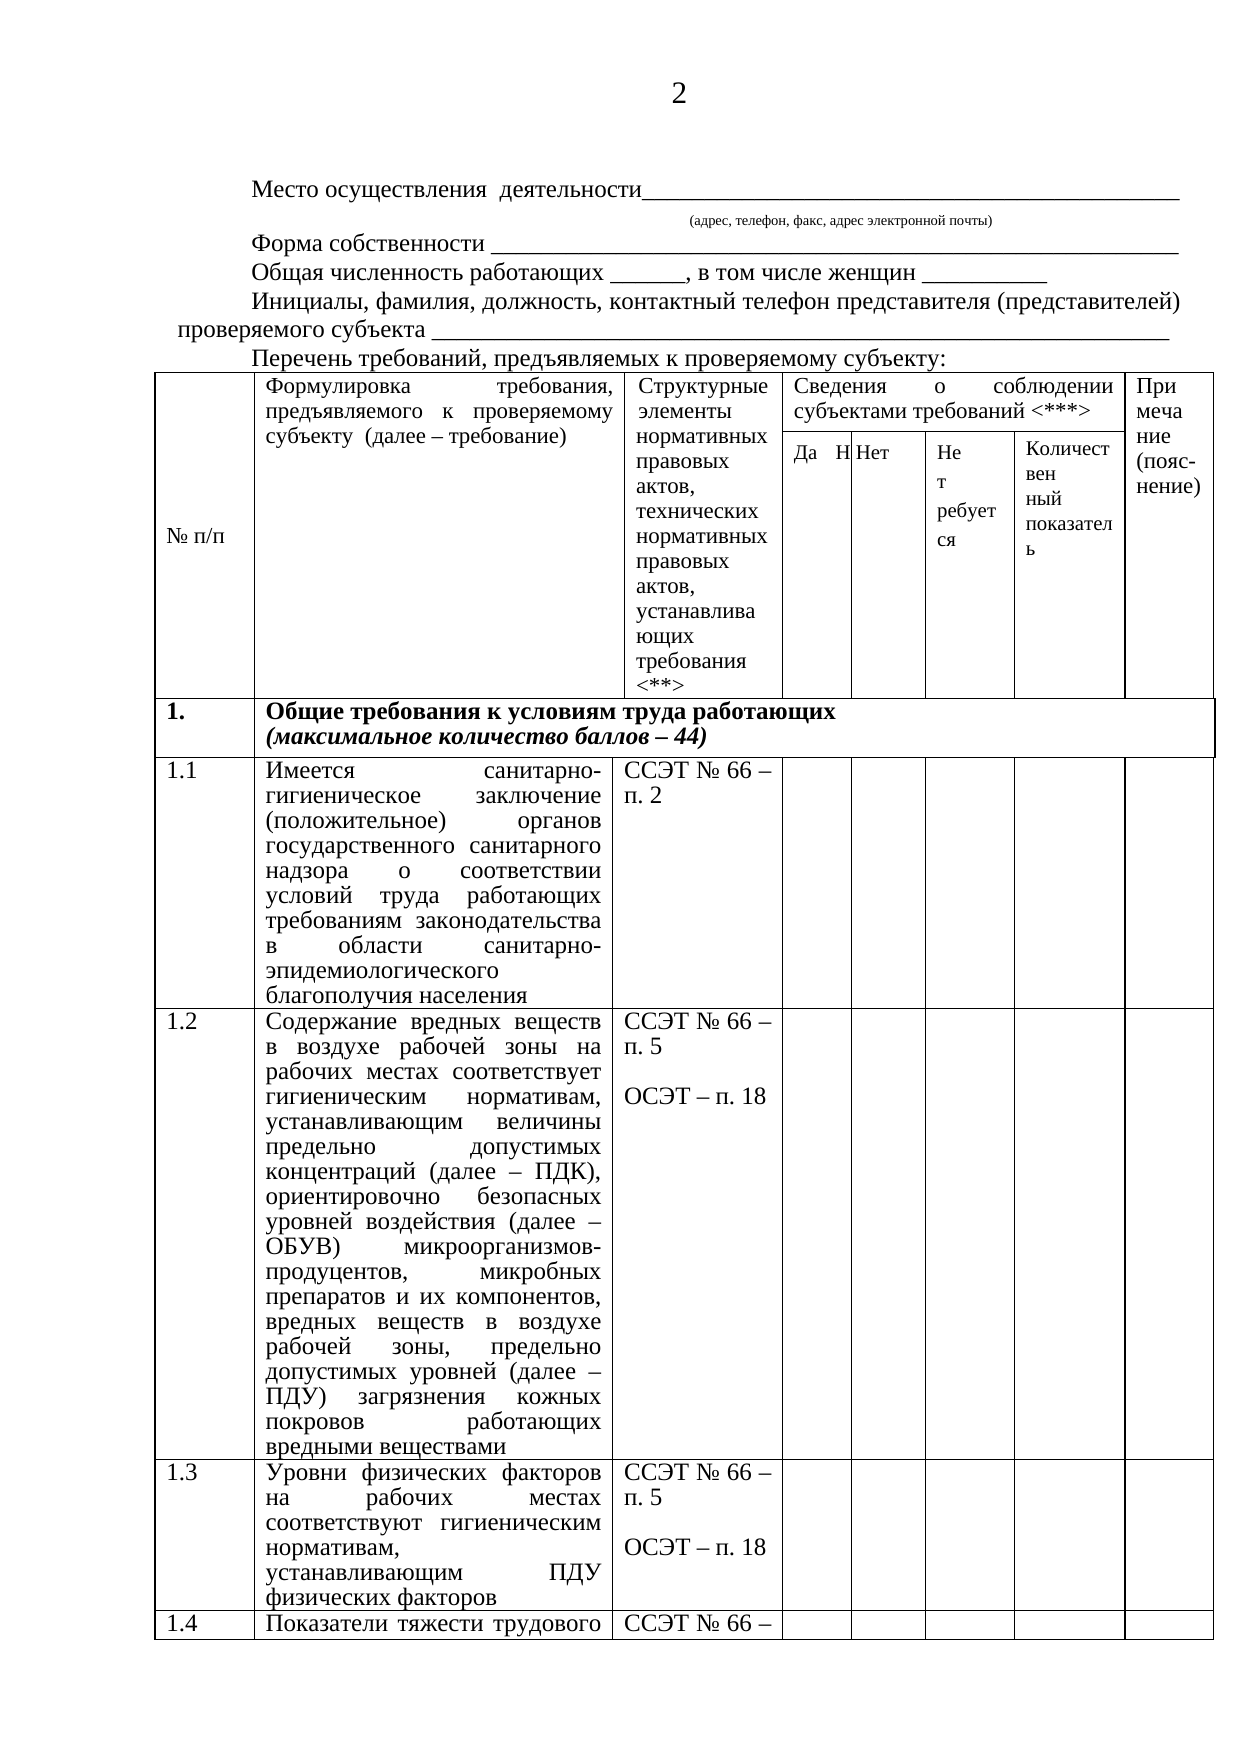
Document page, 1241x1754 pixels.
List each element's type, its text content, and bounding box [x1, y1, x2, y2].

text Общая численность работающих ______, в том числе женщин __________ [177, 257, 1181, 286]
table_cell [926, 1460, 1014, 1610]
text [177, 203, 1181, 228]
table_cell Содержание вредных веществ в воздухе рабочей зоны на рабочих местах соответствует гигиеническим нормативам, устанавливающим величины предельно допустимых концентраций (далее – ПДК), ориентировочно безопасных уровней воздействия (далее – ОБУВ) микроорганизмов-продуцентов, микробных препаратов и их компонентов, вредных веществ в воздухе рабочей зоны, предельно допустимых уровней (далее – ПДУ) загрязнения кожных покровов работающих вредными веществами [255, 1009, 612, 1459]
table_cell 1.1 [156, 758, 254, 1008]
table_cell 1. [156, 699, 254, 757]
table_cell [613, 1611, 782, 1639]
table_header № п/п [156, 373, 254, 698]
table_cell [1126, 1009, 1213, 1459]
text Форма собственности _______________________________________________________ [177, 228, 1181, 257]
table_cell [1126, 1611, 1213, 1639]
table_cell [852, 758, 925, 1008]
table_cell [783, 758, 851, 1008]
table_header При меча ние (пояс- нение) [1126, 373, 1213, 698]
table_cell [852, 1460, 925, 1610]
text Инициалы, фамилия, должность, контактный телефон представителя (представителей) проверяемого субъекта ___________________________________________________________ [177, 286, 1181, 343]
table_cell Н Нет [852, 432, 925, 698]
table_cell [1015, 1009, 1124, 1459]
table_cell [255, 1611, 612, 1639]
table_header Структурные элементы нормативных правовых актов, технических нормативных правовых актов, устанавливающих требования <**> [625, 373, 782, 698]
table_header Сведения о соблюдении субъектами требований <***> [783, 373, 1124, 431]
table_cell Имеется санитарно-гигиеническое заключение (положительное) органов государственного санитарного надзора о соответствии условий труда работающих требованиям законодательства в области санитарно-эпидемиологического благополучия населения [255, 758, 612, 1008]
table_cell [926, 1611, 1014, 1639]
table_cell Не требуется [926, 432, 1014, 698]
table_cell ССЭТ № 66 – п. 2 [613, 758, 782, 1008]
table_cell [926, 758, 1014, 1008]
table_cell [1015, 1460, 1124, 1610]
table_cell 1.2 [156, 1009, 254, 1459]
table_cell Да [783, 432, 851, 698]
table_cell [852, 1611, 925, 1639]
text Перечень требований, предъявляемых к проверяемому субъекту: [177, 343, 1181, 372]
table_cell 1.4 [156, 1611, 254, 1639]
table_cell [1126, 758, 1213, 1008]
table_cell Уровни физических факторов на рабочих местах соответствуют гигиеническим нормативам, устанавливающим ПДУ физических факторов [255, 1460, 612, 1610]
table_cell [783, 1611, 851, 1639]
table_cell [926, 1009, 1014, 1459]
table_cell [783, 1460, 851, 1610]
table_cell [852, 1009, 925, 1459]
table_header Формулировка требования, предъявляемого к проверяемому субъекту (далее – требование) [255, 373, 624, 698]
table_cell ССЭТ № 66 – п. 5 ОСЭТ – п. 18 [613, 1460, 782, 1610]
table_cell Количествен ный показатель [1015, 432, 1124, 698]
table_cell [1015, 1611, 1124, 1639]
table_cell [1126, 1460, 1213, 1610]
text Место осуществления деятельности___________________________________________ [177, 174, 1181, 203]
table_cell ССЭТ № 66 – п. 5 ОСЭТ – п. 18 [613, 1009, 782, 1459]
table_cell [783, 1009, 851, 1459]
table_cell Общие требования к условиям труда работающих (максимальное количество баллов – 44) [255, 699, 1214, 757]
table_cell [1015, 758, 1124, 1008]
table_cell 1.3 [156, 1460, 254, 1610]
